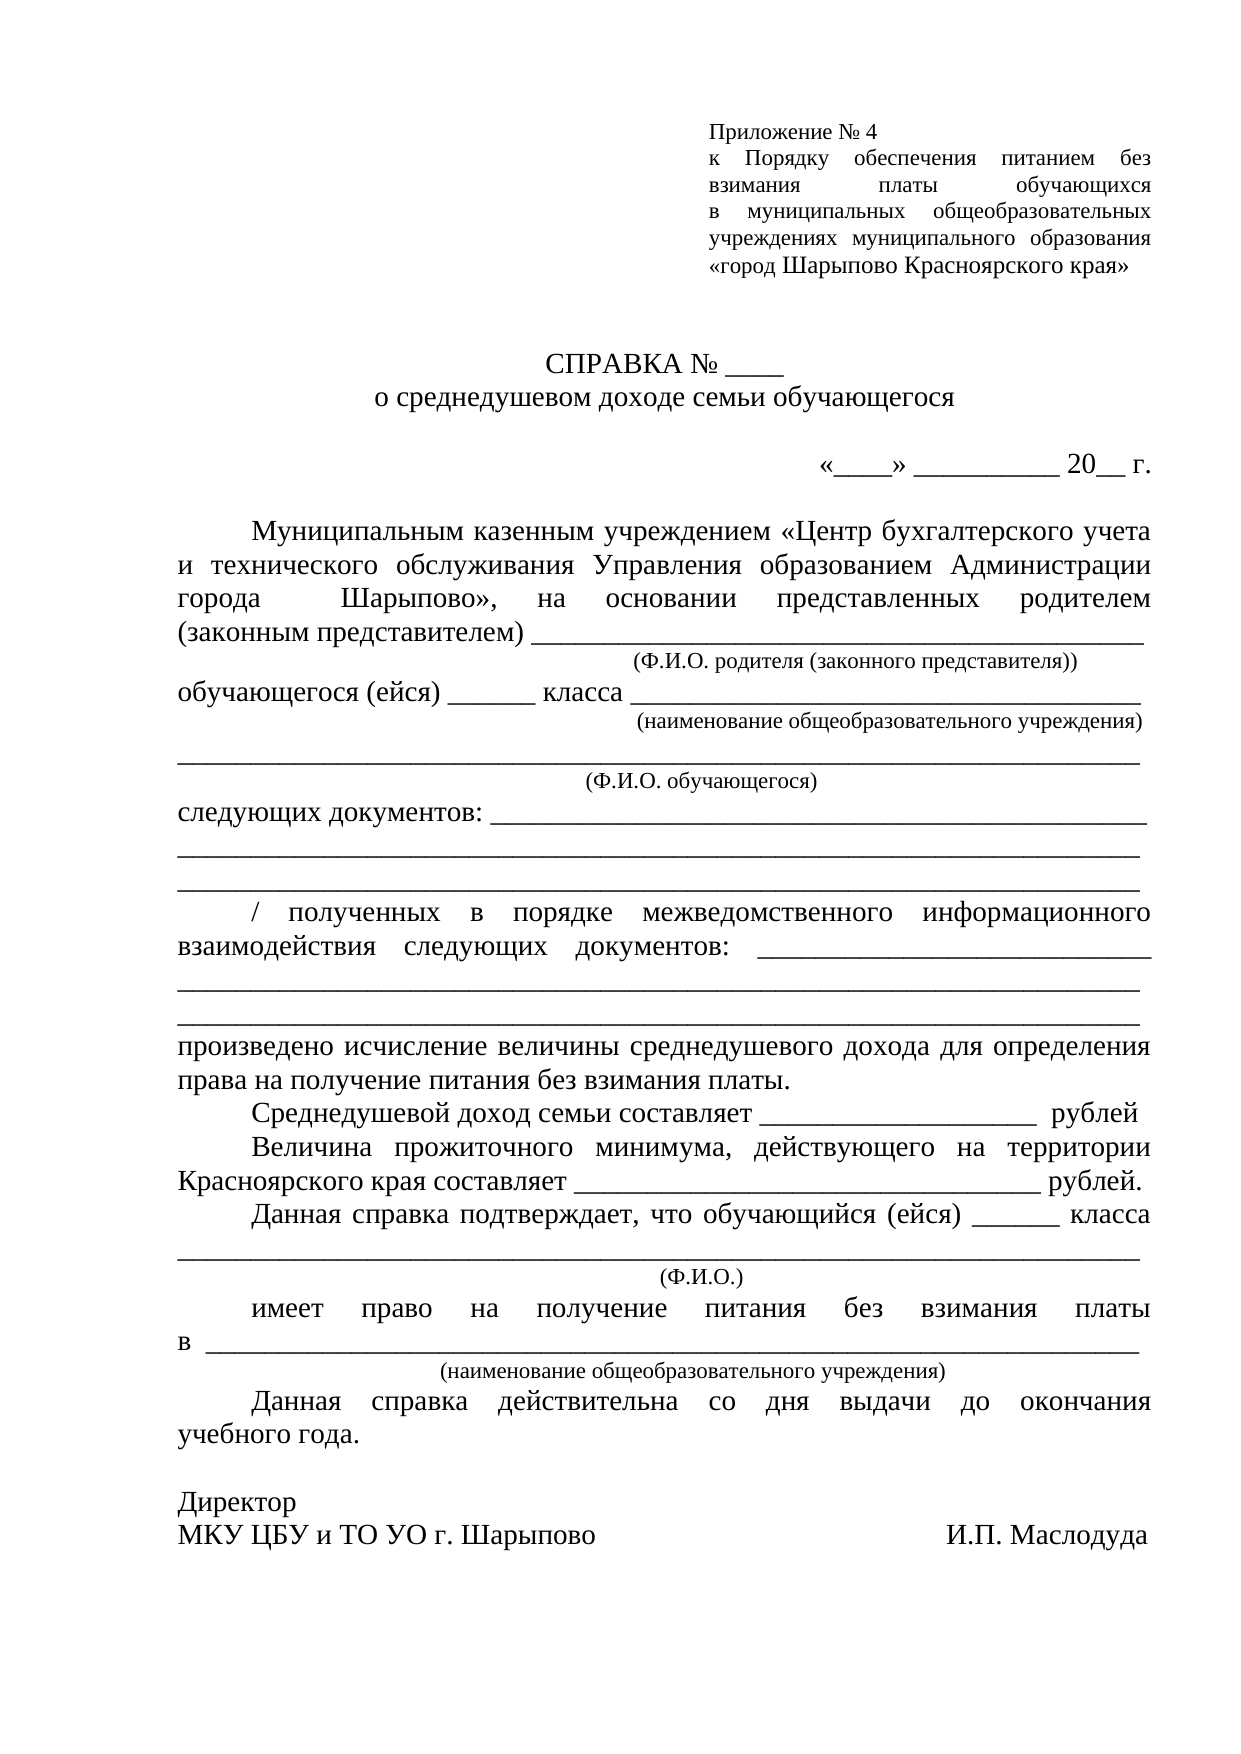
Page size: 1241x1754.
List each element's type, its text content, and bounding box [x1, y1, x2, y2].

text следующих документов: _____________________________________________ [177, 794, 1152, 827]
text (наименование общеобразовательного учреждения) [177, 1357, 1152, 1383]
text Данная справка действительна со дня выдачи до окончания учебного года. [177, 1383, 1152, 1450]
text (Ф.И.О. родителя (законного представителя)) [177, 648, 1152, 674]
text МКУ ЦБУ и ТО УО г. Шарыпово И.П. Маслодуда [177, 1517, 1152, 1551]
text «____» __________ 20__ г. [177, 446, 1152, 480]
text (наименование общеобразовательного учреждения) [177, 707, 1152, 734]
text Данная справка подтверждает, что обучающийся (ейся) ______ класса __________________________________________________________________ [177, 1196, 1152, 1263]
text обучающегося (ейся) ______ класса ___________________________________ [177, 674, 1152, 707]
text ____________________________________________________________________________________________________________________________________ [177, 827, 1152, 894]
text / полученных в порядке межведомственного информационного взаимодействия следующих документов: ___________________________ ____________________________________________________________________________________________________________________________________ [177, 894, 1152, 1028]
text СПРАВКА № ____ [177, 346, 1152, 379]
text (Ф.И.О. обучающегося) [177, 767, 1152, 794]
text Муниципальным казенным учреждением «Центр бухгалтерского учета и технического обслуживания Управления образованием Администрации города Шарыпово», на основании представленных родителем (законным представителем) __________________________________________ [177, 513, 1152, 648]
text к Порядку обеспечения питанием без взимания платы обучающихся в муниципальных общеобразовательных учреждениях муниципального образования «город Шарыпово Красноярского края» [709, 144, 1152, 279]
text произведено исчисление величины среднедушевого дохода для определения права на получение питания без взимания платы. [177, 1028, 1152, 1096]
text Приложение № 4 [709, 118, 1152, 144]
text (Ф.И.О.) [177, 1263, 1152, 1290]
text Величина прожиточного минимума, действующего на территории Красноярского края составляет ________________________________ рублей. [177, 1129, 1152, 1196]
text __________________________________________________________________ [177, 734, 1152, 767]
text Среднедушевой доход семьи составляет ___________________ рублей [177, 1096, 1152, 1129]
text имеет право на получение питания без взимания платы в ________________________________________________________________ [177, 1290, 1152, 1357]
text о среднедушевом доходе семьи обучающегося [177, 379, 1152, 413]
text Директор [177, 1484, 1152, 1517]
